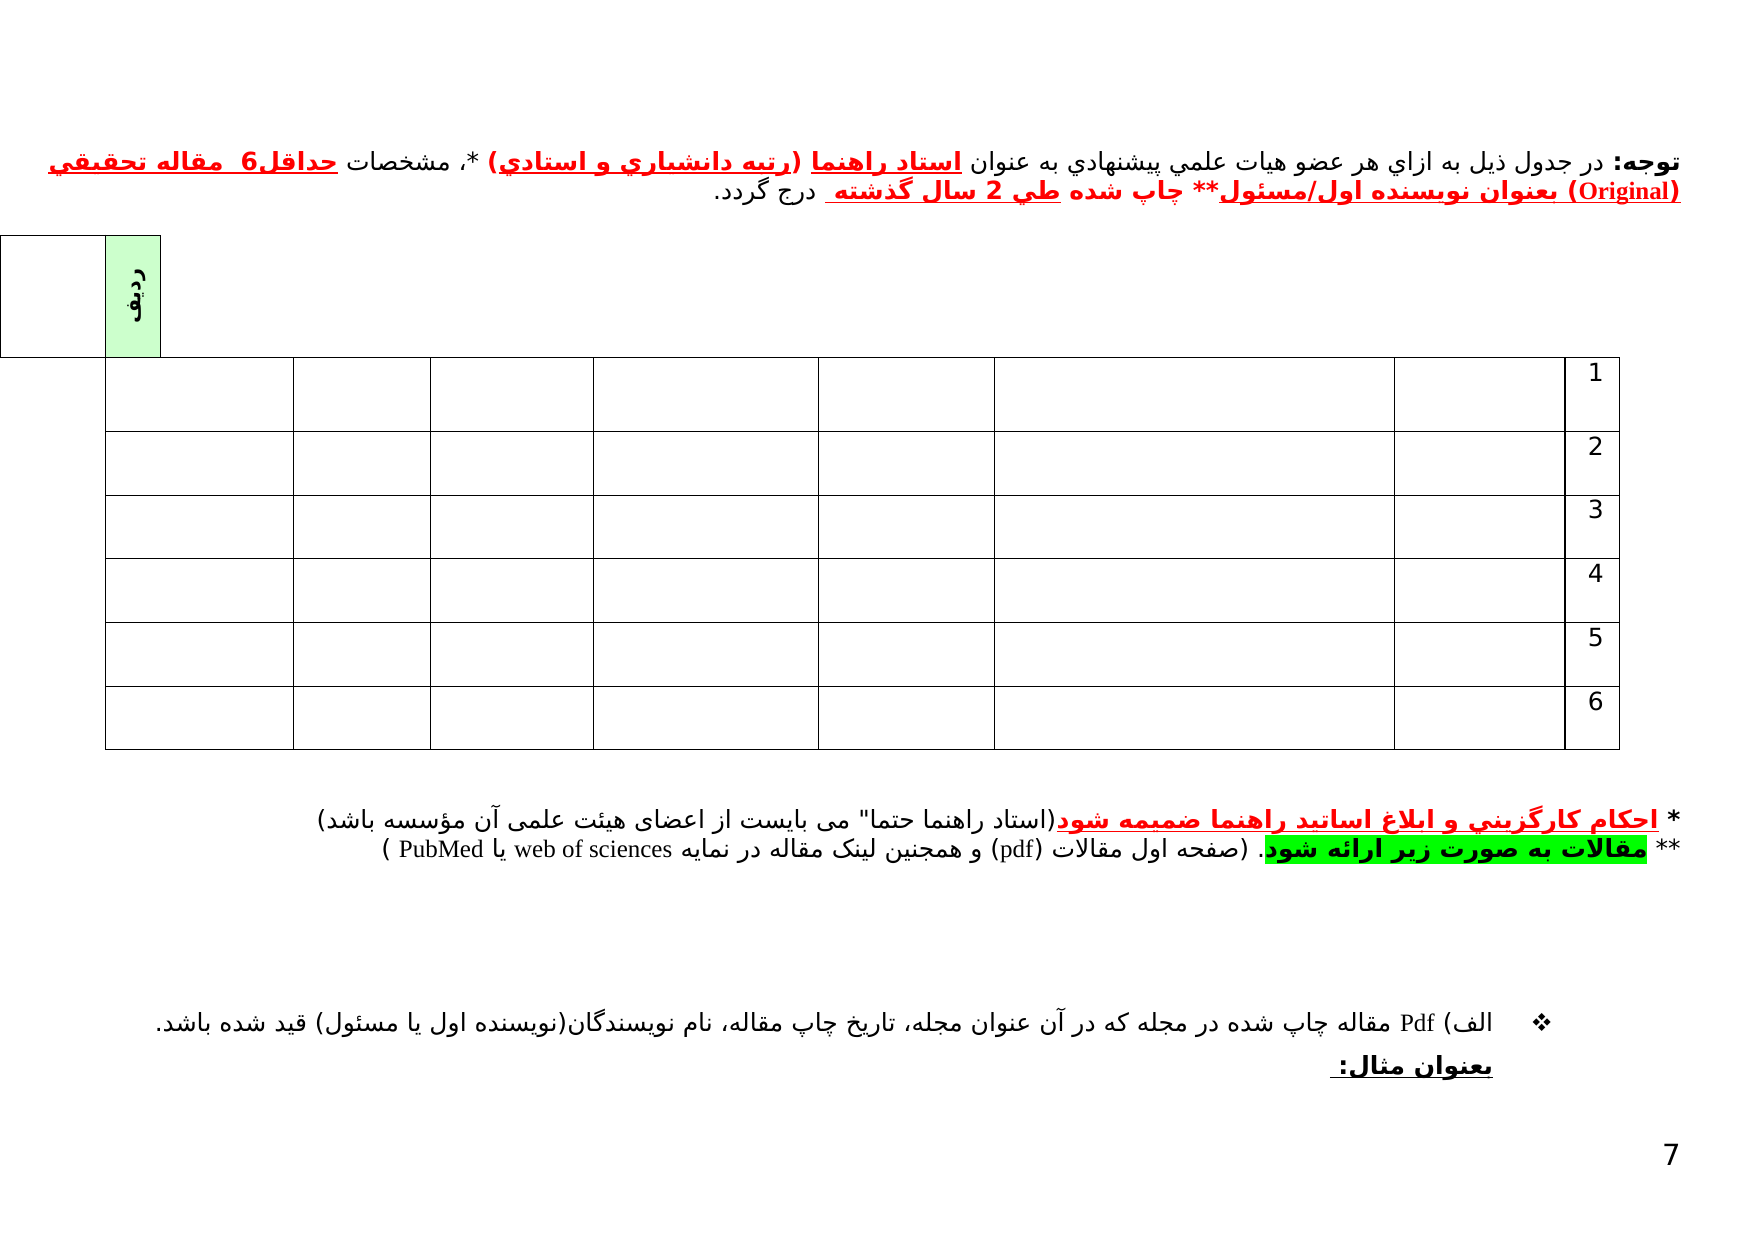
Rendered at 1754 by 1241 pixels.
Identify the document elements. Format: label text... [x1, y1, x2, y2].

table_cell 5 [1566, 623, 1619, 686]
table_cell [1395, 358, 1564, 431]
table_cell [1395, 687, 1564, 749]
text ** مقالات به صورت زیر ارائه شود. (صفحه اول مقالات (pdf) و همجنین لینک مقاله در نمایه web of sciences یا PubMed ) [45, 834, 1680, 864]
text * احكام كارگزيني و ابلاغ اساتید راهنما ضمیمه شود(استاد راهنما حتما" می بایست از اعضای هیئت علمی آن مؤسسه باشد) [45, 805, 1680, 834]
table_cell [819, 358, 994, 431]
table_cell [106, 358, 293, 431]
table_cell [431, 623, 593, 686]
table_cell [594, 358, 818, 431]
table_cell [431, 559, 593, 622]
table_cell [294, 623, 430, 686]
table_cell [106, 559, 293, 622]
table_cell [294, 496, 430, 558]
table_cell [995, 496, 1394, 558]
text توجه: در جدول ذيل به ازاي هر عضو هيات علمي پيشنهادي به عنوان استاد راهنما (رتبه دانشياري و استادي) *، مشخصات حداقل6 مقاله تحقيقي (Original) بعنوان نویسنده اول/مسئول** چاپ شده طي 2 سال گذشته درج گردد. [45, 147, 1680, 206]
list الف) Pdf مقاله چاپ شده در مجله که در آن عنوان مجله، تاریخ چاپ مقاله، نام نویسندگان(نویسنده اول یا مسئول) قید شده باشد. [45, 1008, 1530, 1037]
table_cell [594, 623, 818, 686]
table_cell [594, 496, 818, 558]
table_cell [106, 623, 293, 686]
table_cell [594, 687, 818, 749]
table_cell [1395, 496, 1564, 558]
table_cell [594, 432, 818, 495]
table_cell [995, 432, 1394, 495]
table_cell [294, 559, 430, 622]
table_cell [819, 623, 994, 686]
table_cell [1395, 559, 1564, 622]
table_cell [294, 687, 430, 749]
table_cell [995, 358, 1394, 431]
table_cell [431, 432, 593, 495]
table_cell [106, 496, 293, 558]
table_cell [106, 432, 293, 495]
table_cell [1395, 623, 1564, 686]
table_cell [995, 559, 1394, 622]
table_cell [819, 559, 994, 622]
table_cell [294, 432, 430, 495]
table_cell [431, 687, 593, 749]
table_cell [819, 687, 994, 749]
table_cell 4 [1566, 559, 1619, 622]
table_cell [431, 358, 593, 431]
table_cell 2 [1566, 432, 1619, 495]
table_cell [819, 496, 994, 558]
table_cell [594, 559, 818, 622]
table_header رديف [106, 236, 160, 357]
table_cell 3 [1566, 496, 1619, 558]
table_cell [995, 687, 1394, 749]
table_cell 1 [1566, 358, 1619, 431]
table_cell [1395, 432, 1564, 495]
table_cell [294, 358, 430, 431]
table_cell [106, 687, 293, 749]
table_cell [819, 432, 994, 495]
table_cell [431, 496, 593, 558]
table_cell [995, 623, 1394, 686]
table_cell 6 [1566, 687, 1619, 749]
list بعنوان مثال: [45, 1051, 1493, 1081]
